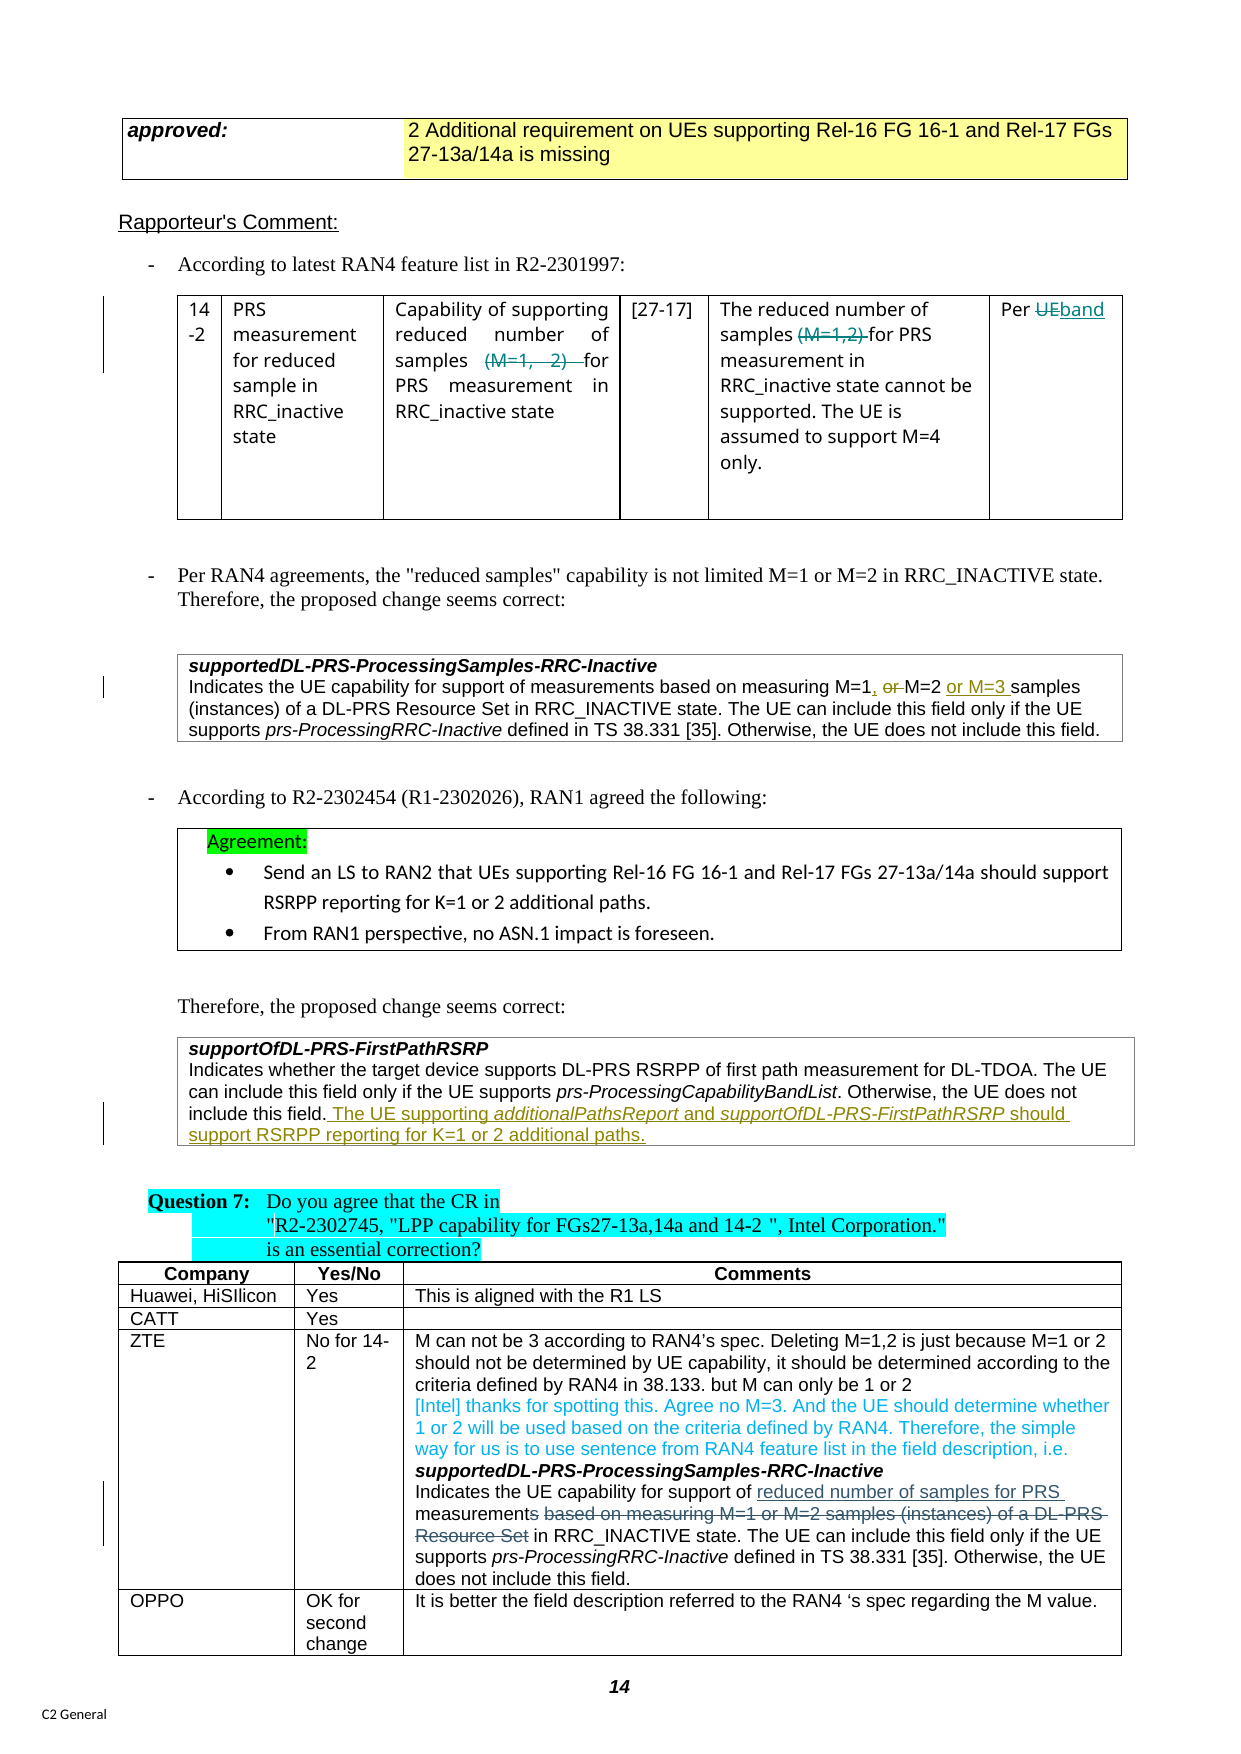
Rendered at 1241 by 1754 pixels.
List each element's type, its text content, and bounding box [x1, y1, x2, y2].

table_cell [123, 119, 403, 178]
table_header PRS measurement for reduced sample in RRC_inactive state [222, 296, 383, 519]
table_header 14-2 [178, 296, 221, 519]
text - According to R2-2302454 (R1-2302026), RAN1 agreed the following: [148, 784, 1122, 809]
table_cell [404, 119, 1127, 178]
table_cell Yes [295, 1308, 403, 1329]
table_cell Yes [295, 1285, 403, 1307]
table_header Agreement: Send an LS to RAN2 that UEs supporting Rel-16 FG 16-1 and Rel-17 FGs 27-13a/14a should support RSRPP reporting for K=1 or 2 additional paths. From RAN1 perspective, no ASN.1 impact is foreseen. [178, 829, 1121, 950]
table_header Per [990, 296, 1122, 519]
text - According to latest RAN4 feature list in R2-2301997: [148, 252, 1122, 276]
table_cell CATT [119, 1308, 294, 1329]
table_cell This is aligned with the R1 LS [404, 1285, 1121, 1307]
text Question 7: Do you agree that the CR in "R2-2302745, "LPP capability for FGs27-13a,14a and 14-2 ", Intel Corporation." is an essential correction? [148, 1189, 1122, 1261]
table_header Capability of supporting reduced number of samples for PRS measurement in RRC_inactive state [384, 296, 619, 519]
table_cell [404, 1308, 1121, 1329]
table_header Company [119, 1263, 294, 1284]
table_header supportedDL-PRS-ProcessingSamples-RRC-Inactive Indicates the UE capability for support of measurements based on measuring M=1 M=2 samples (instances) of a DL-PRS Resource Set in RRC_INACTIVE state. The UE can include this field only if the UE supports prs-ProcessingRRC-Inactive defined in TS 38.331 [35]. Otherwise, the UE does not include this field. [178, 655, 1122, 741]
table_header Yes/No [295, 1263, 403, 1284]
table_cell No for 14-2 [295, 1330, 403, 1589]
table_cell Huawei, HiSIlicon [119, 1285, 294, 1307]
table_header [27-17] [621, 296, 708, 519]
table_header supportOfDL-PRS-FirstPathRSRP Indicates whether the target device supports DL-PRS RSRPP of first path measurement for DL-TDOA. The UE can include this field only if the UE supports prs-ProcessingCapabilityBandList. Otherwise, the UE does not include this field. [178, 1038, 1134, 1145]
table_header Comments [404, 1263, 1121, 1284]
table_cell ZTE [119, 1330, 294, 1589]
table_cell OK for second change [295, 1590, 403, 1655]
table_cell OPPO [119, 1590, 294, 1655]
table_cell It is better the field description referred to the RAN4 ‘s spec regarding the M value. [404, 1590, 1121, 1655]
text Therefore, the proposed change seems correct: [148, 994, 1122, 1018]
table_header The reduced number of samples for PRS measurement in RRC_inactive state cannot be supported. The UE is assumed to support M=4 only. [709, 296, 989, 519]
text - Per RAN4 agreements, the "reduced samples" capability is not limited M=1 or M=2 in RRC_INACTIVE state. Therefore, the proposed change seems correct: [148, 562, 1122, 635]
table_cell M can not be 3 according to RAN4’s spec. Deleting M=1,2 is just because M=1 or 2 should not be determined by UE capability, it should be determined according to the criteria defined by RAN4 in 38.133. but M can only be 1 or 2 [Intel] thanks for spotting this. Agree no M=3. And the UE should determine whether 1 or 2 will be used based on the criteria defined by RAN4. Therefore, the simple way for us is to use sentence from RAN4 feature list in the field description, i.e. supportedDL-PRS-ProcessingSamples-RRC-Inactive Indicates the UE capability for support of measurement in RRC_INACTIVE state. The UE can include this field only if the UE supports prs-ProcessingRRC-Inactive defined in TS 38.331 [35]. Otherwise, the UE does not include this field. [404, 1330, 1121, 1589]
text Rapporteur's Comment: [118, 210, 1122, 234]
